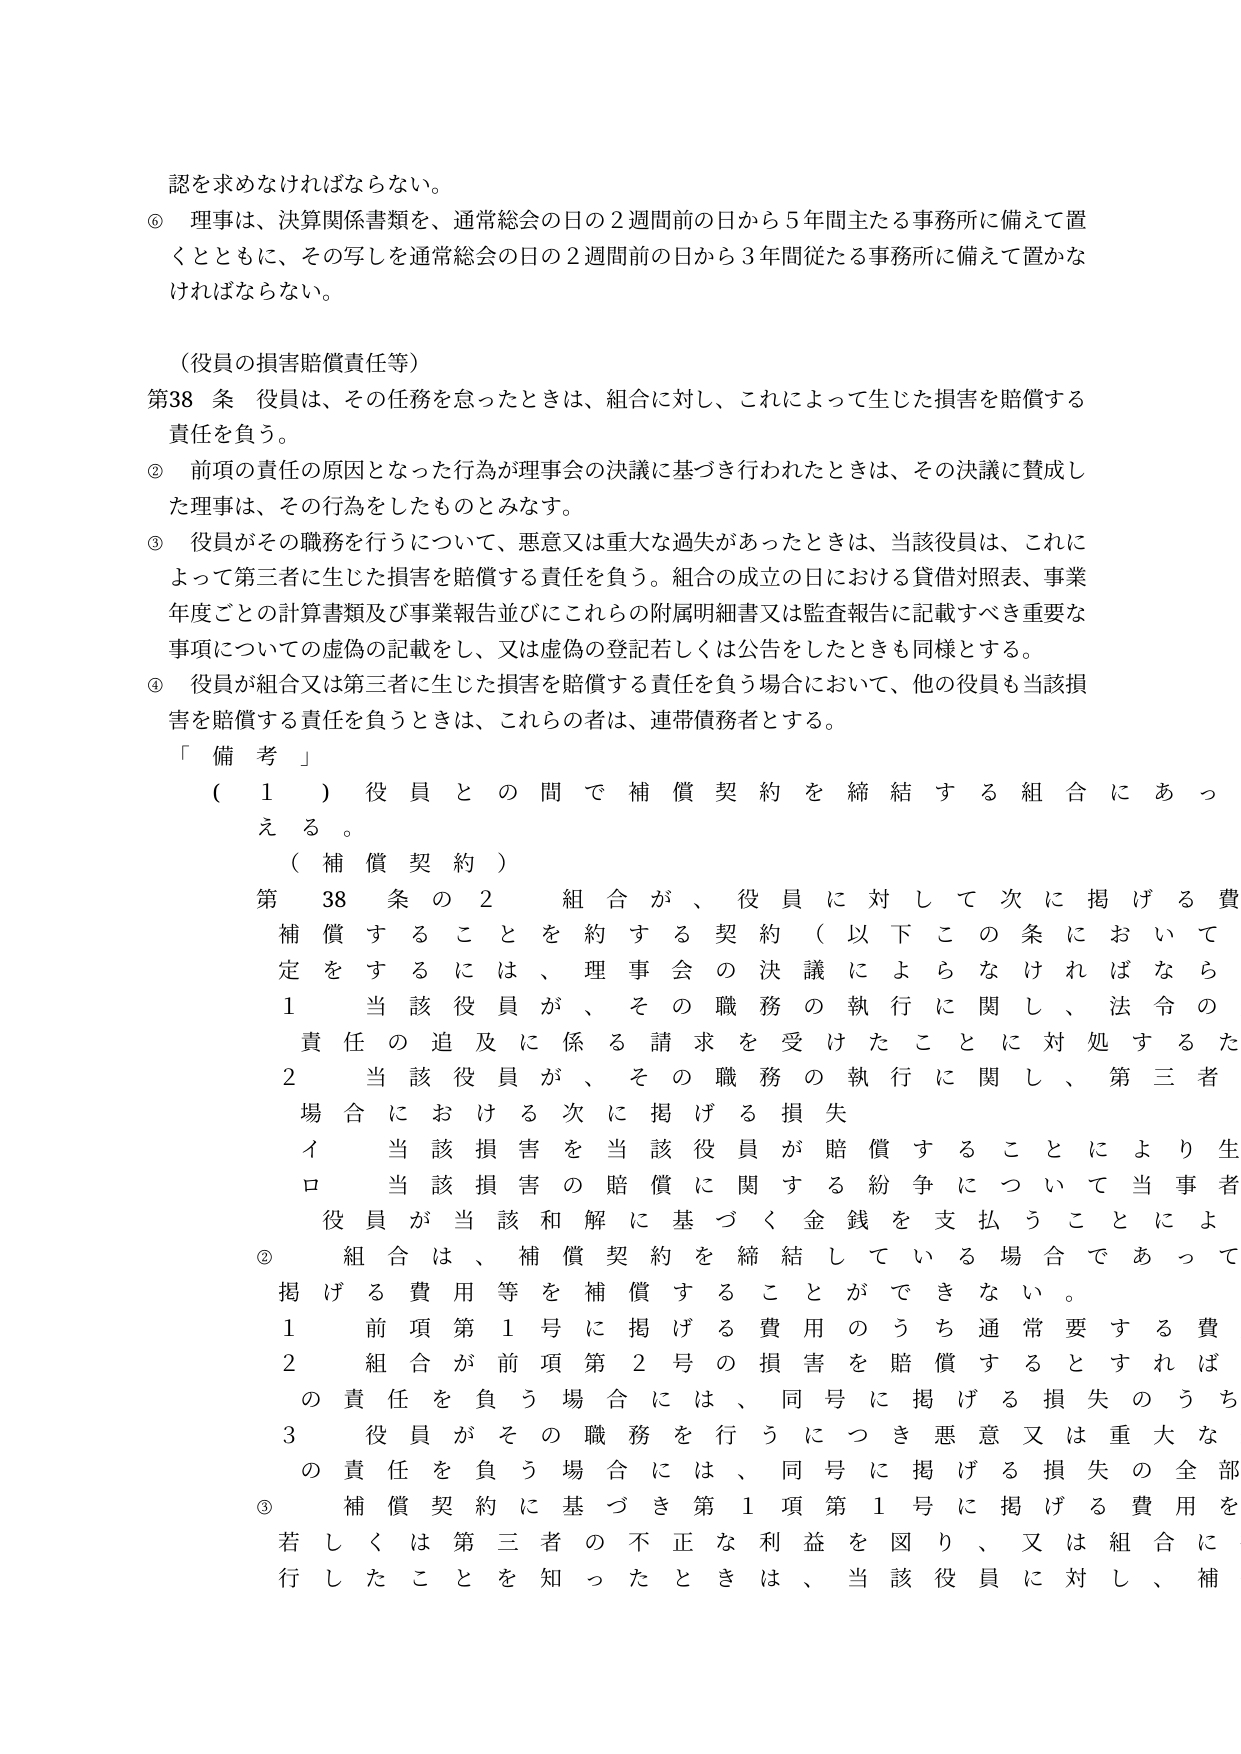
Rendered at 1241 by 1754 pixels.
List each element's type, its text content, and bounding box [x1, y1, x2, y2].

text ２ 組合が前項第２号の損害を賠償するとすれば当該役員が組合に対して前条第１項の責任を負う場合には、同号に掲げる損失のうち当該責任に係る部分 [256, 1344, 1109, 1416]
text (１) 役員との間で補償契約を締結する組合にあっては、本条の次に次の１条を加える。 [202, 773, 1109, 844]
text 「備考」 [169, 737, 1109, 773]
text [234, 1487, 1109, 1594]
text ロ 当該損害の賠償に関する紛争について当事者間に和解が成立したときは、当該役員が当該和解に基づく金銭を支払うことにより生ずる損失 [278, 1166, 1109, 1237]
text 第38条の２ 組合が、役員に対して次に掲げる費用等の全部又は一部を組合が補償することを約する契約（以下この条において「補償契約」という。）の内容の決定をするには、理事会の決議によらなければならない。 [234, 880, 1109, 987]
text １ 前項第１号に掲げる費用のうち通常要する費用の額を超える部分 [256, 1309, 1109, 1344]
text ② 組合は、補償契約を締結している場合であっても、当該補償契約に基づき、次に掲げる費用等を補償することができない。 [234, 1237, 1109, 1309]
text ３ 役員がその職務を行うにつき悪意又は重大な過失があったことにより前項第２号の責任を負う場合には、同号に掲げる損失の全部 [256, 1416, 1109, 1487]
text （役員の損害賠償責任等） [147, 344, 1087, 380]
text ２ 当該役員が、その職務の執行に関し、第三者に生じた損害を賠償する責任を負う場合における次に掲げる損失 [256, 1058, 1109, 1130]
text イ 当該損害を当該役員が賠償することにより生ずる損失 [278, 1130, 1109, 1166]
text 第38条 役員は、その任務を怠ったときは、組合に対し、これによって生じた損害を賠償する責任を負う。 [147, 380, 1087, 451]
text ③ 役員がその職務を行うについて、悪意又は重大な過失があったときは、当該役員は、これによって第三者に生じた損害を賠償する責任を負う。組合の成立の日における貸借対照表、事業年度ごとの計算書類及び事業報告並びにこれらの附属明細書又は監査報告に記載すべき重要な事項についての虚偽の記載をし、又は虚偽の登記若しくは公告をしたときも同様とする。 [147, 523, 1087, 666]
text ④ 役員が組合又は第三者に生じた損害を賠償する責任を負う場合において、他の役員も当該損害を賠償する責任を負うときは、これらの者は、連帯債務者とする。 [147, 666, 1087, 737]
text ② 前項の責任の原因となった行為が理事会の決議に基づき行われたときは、その決議に賛成した理事は、その行為をしたものとみなす。 [147, 451, 1087, 523]
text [147, 165, 1087, 201]
text １ 当該役員が、その職務の執行に関し、法令の規定に違反したことが疑われ、又は責任の追及に係る請求を受けたことに対処するために支出する費用 [256, 987, 1109, 1058]
text （補償契約） [234, 844, 1109, 880]
text ⑥ 理事は、決算関係書類を、通常総会の日の２週間前の日から５年間主たる事務所に備えて置くとともに、その写しを通常総会の日の２週間前の日から３年間従たる事務所に備えて置かなければならない。 [147, 201, 1087, 308]
